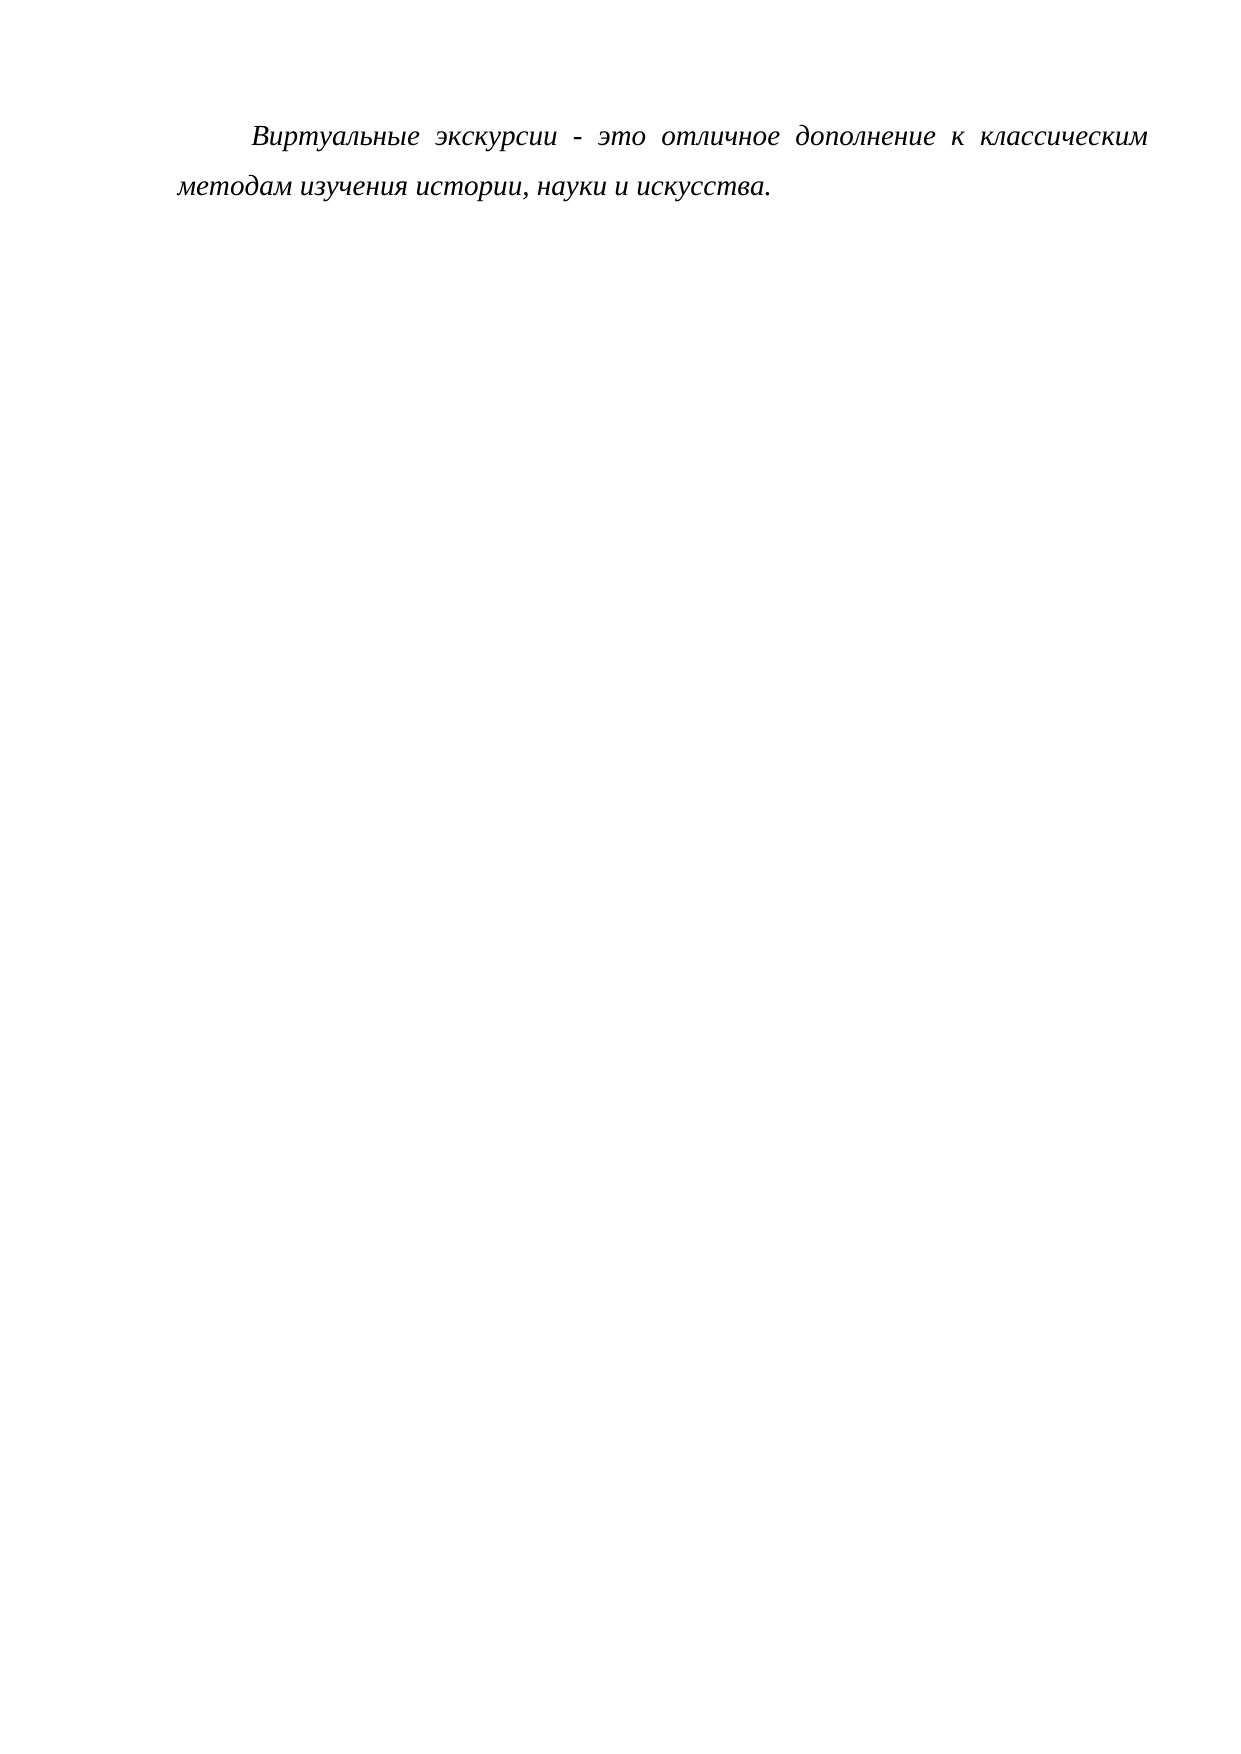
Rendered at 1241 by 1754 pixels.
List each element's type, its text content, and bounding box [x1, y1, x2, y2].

text Виртуальные экскурсии - это отличное дополнение к классическим методам изучения истории, науки и искусства. [177, 118, 1152, 202]
